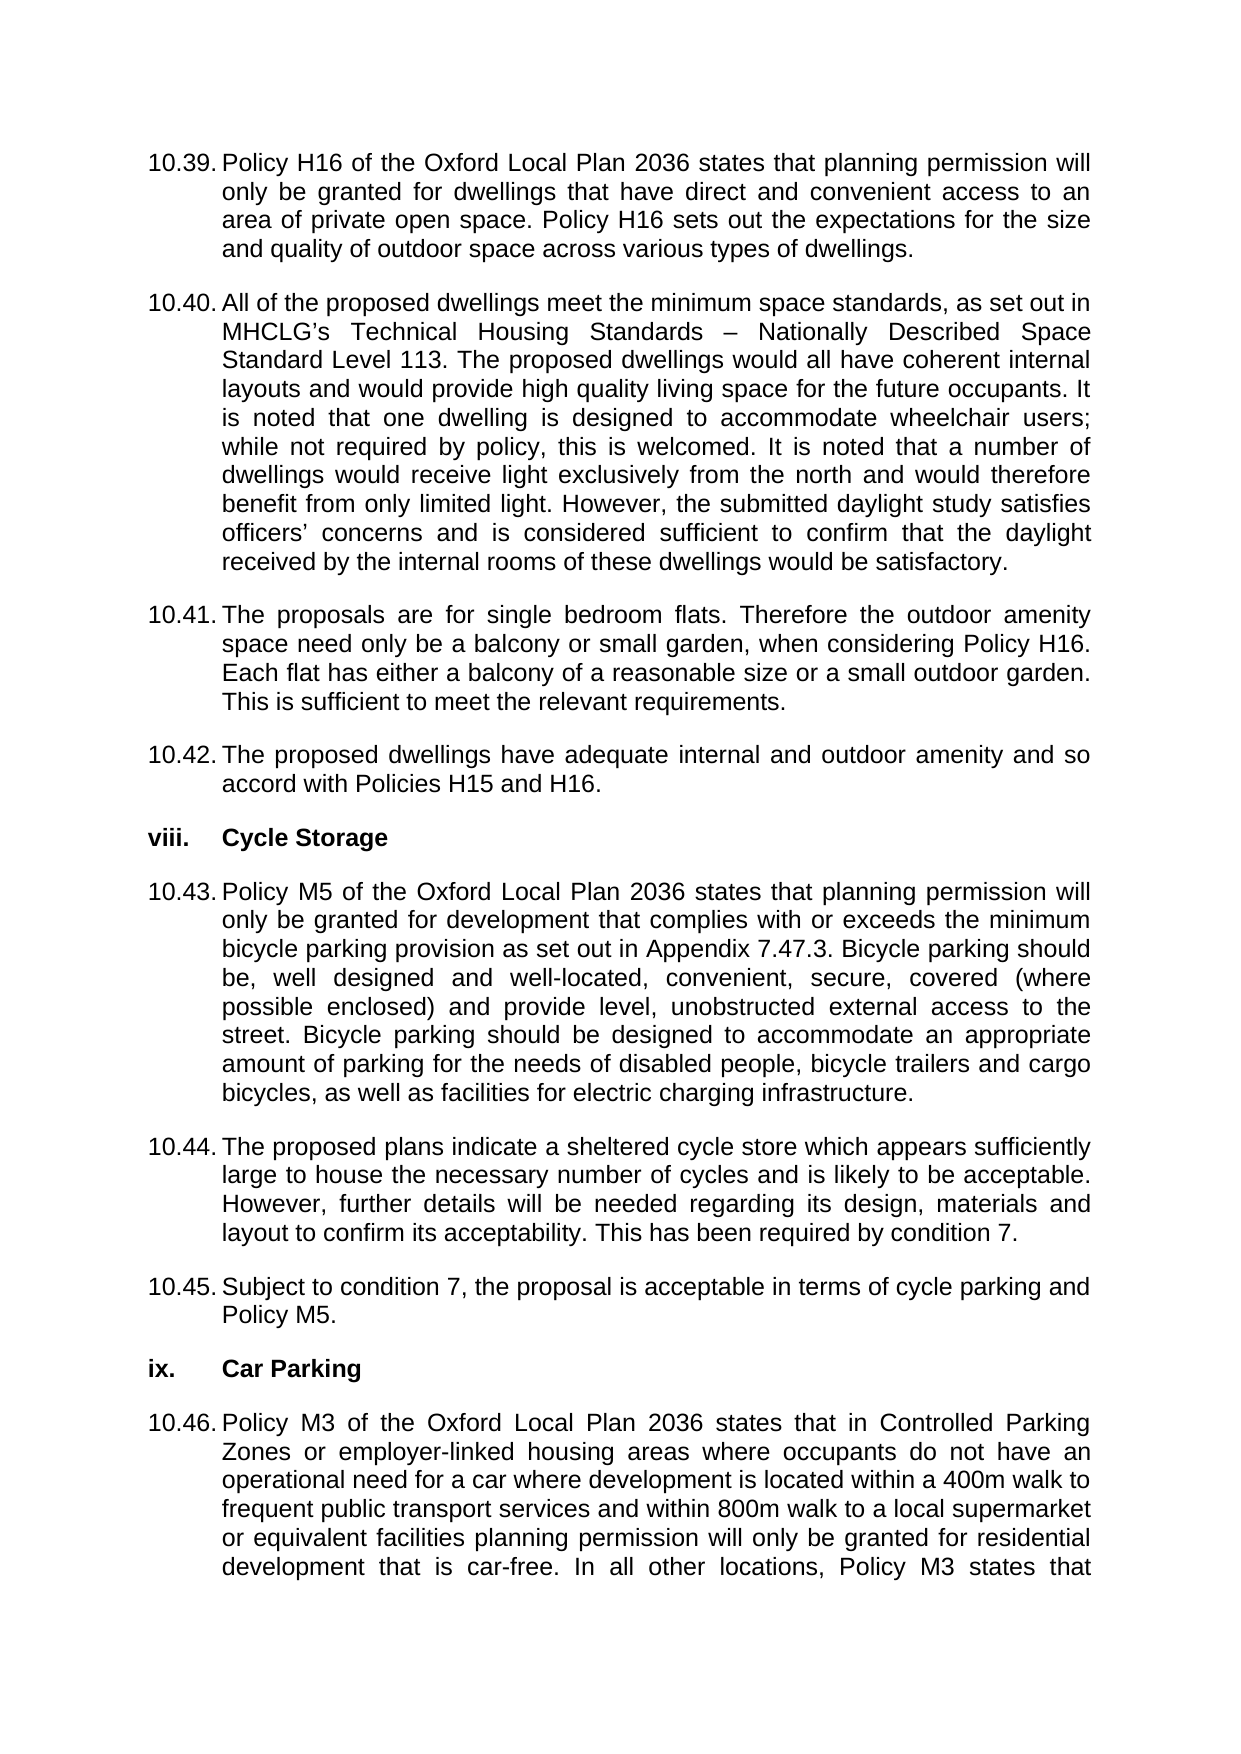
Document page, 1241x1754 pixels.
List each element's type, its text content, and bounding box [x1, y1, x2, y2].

text Policy M5 of the Oxford Local Plan 2036 states that planning permission will only be granted for development that complies with or exceeds the minimum bicycle parking provision as set out in Appendix 7.47.3. Bicycle parking should be, well designed and well-located, convenient, secure, covered (where possible enclosed) and provide level, unobstructed external access to the street. Bicycle parking should be designed to accommodate an appropriate amount of parking for the needs of disabled people, bicycle trailers and cargo bicycles, as well as facilities for electric charging infrastructure. [148, 876, 1092, 1106]
subtitle Car Parking [148, 1354, 1092, 1383]
text Subject to condition 7, the proposal is acceptable in terms of cycle parking and Policy M5. [148, 1271, 1092, 1329]
text The proposed dwellings have adequate internal and outdoor amenity and so accord with Policies H15 and H16. [148, 740, 1092, 798]
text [148, 1408, 1092, 1580]
text Policy H16 of the Oxford Local Plan 2036 states that planning permission will only be granted for dwellings that have direct and convenient access to an area of private open space. Policy H16 sets out the expectations for the size and quality of outdoor space across various types of dwellings. [148, 148, 1092, 263]
subtitle Cycle Storage [148, 823, 1092, 851]
text All of the proposed dwellings meet the minimum space standards, as set out in MHCLG’s Technical Housing Standards – Nationally Described Space Standard Level 113. The proposed dwellings would all have coherent internal layouts and would provide high quality living space for the future occupants. It is noted that one dwelling is designed to accommodate wheelchair users; while not required by policy, this is welcomed. It is noted that a number of dwellings would receive light exclusively from the north and would therefore benefit from only limited light. However, the submitted daylight study satisfies officers’ concerns and is considered sufficient to confirm that the daylight received by the internal rooms of these dwellings would be satisfactory. [148, 288, 1092, 575]
text The proposals are for single bedroom flats. Therefore the outdoor amenity space need only be a balcony or small garden, when considering Policy H16. Each flat has either a balcony of a reasonable size or a small outdoor garden. This is sufficient to meet the relevant requirements. [148, 600, 1092, 715]
text The proposed plans indicate a sheltered cycle store which appears sufficiently large to house the necessary number of cycles and is likely to be acceptable. However, further details will be needed regarding its design, materials and layout to confirm its acceptability. This has been required by condition 7. [148, 1131, 1092, 1246]
